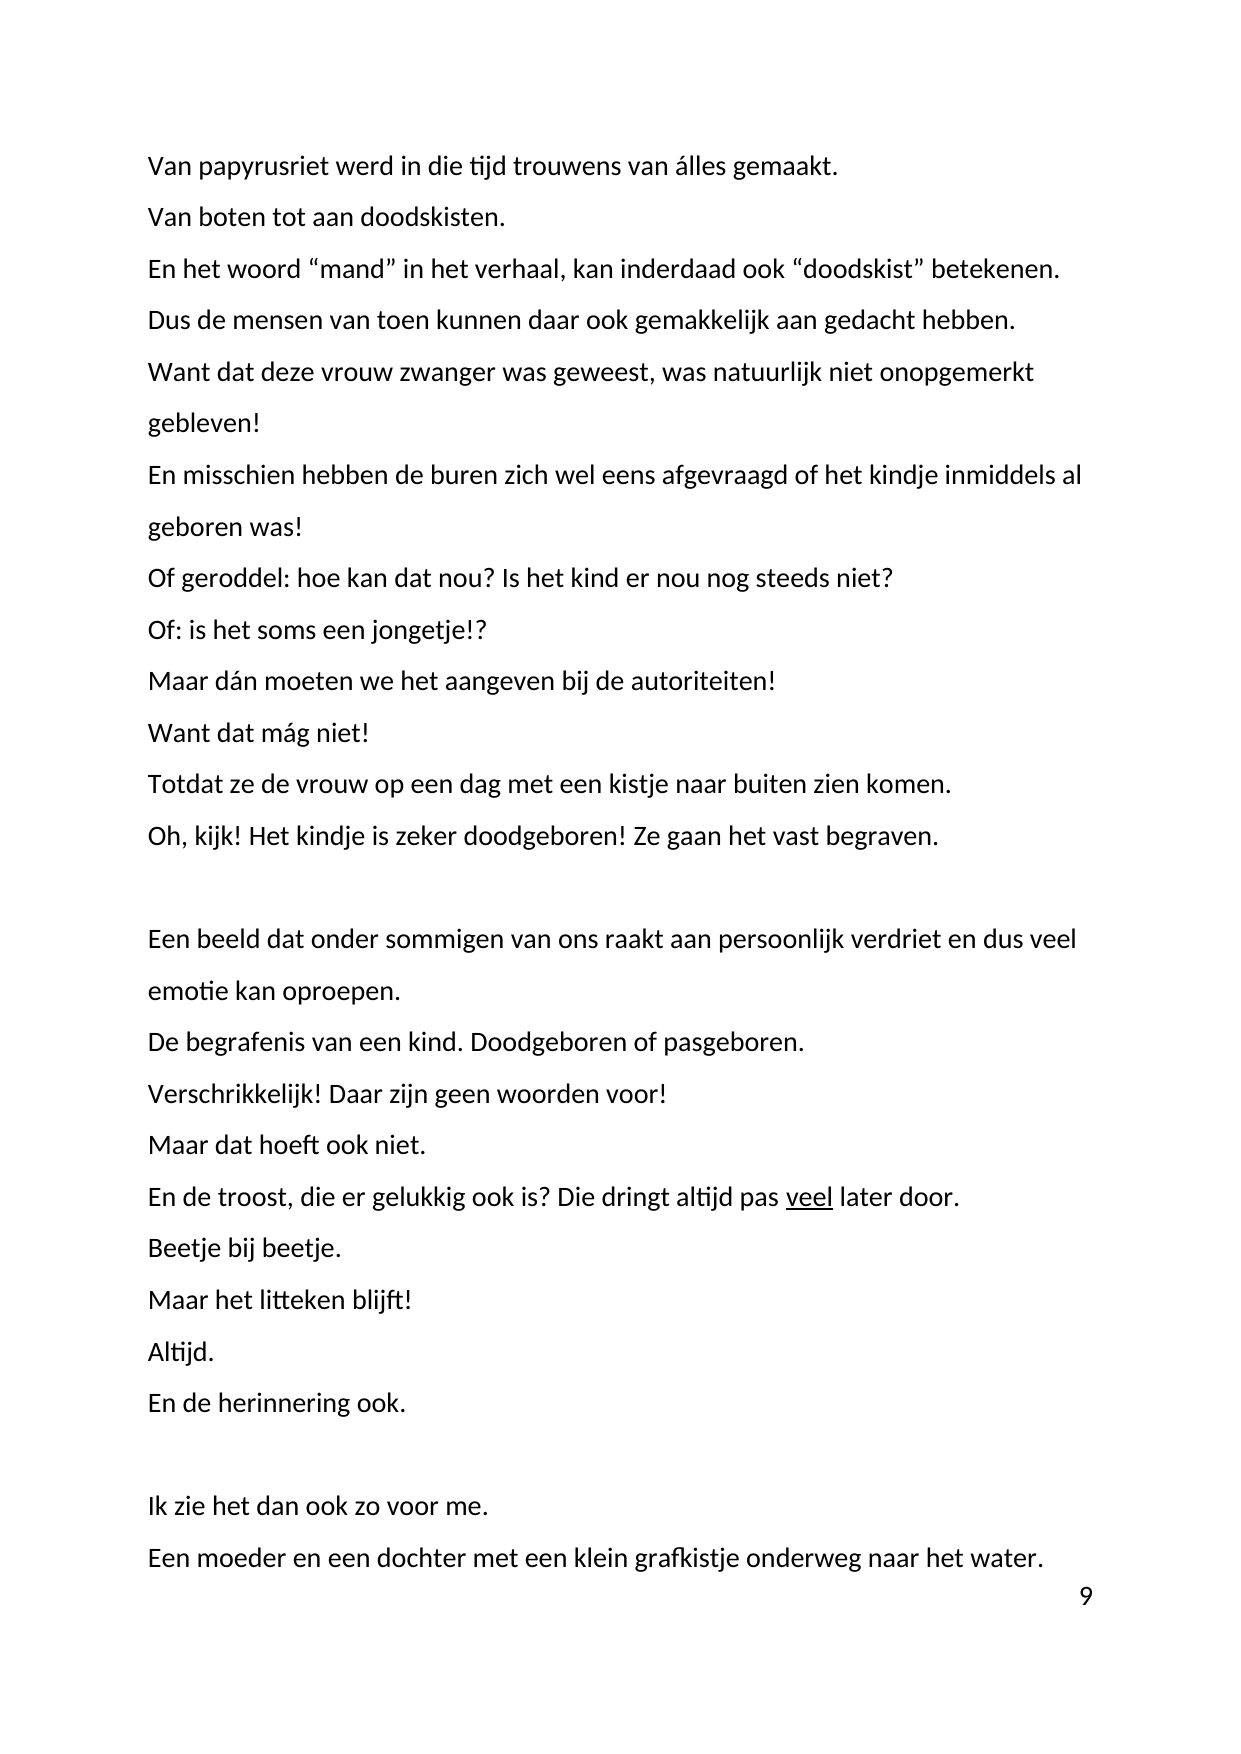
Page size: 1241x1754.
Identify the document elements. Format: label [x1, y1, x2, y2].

text [148, 148, 1093, 1574]
